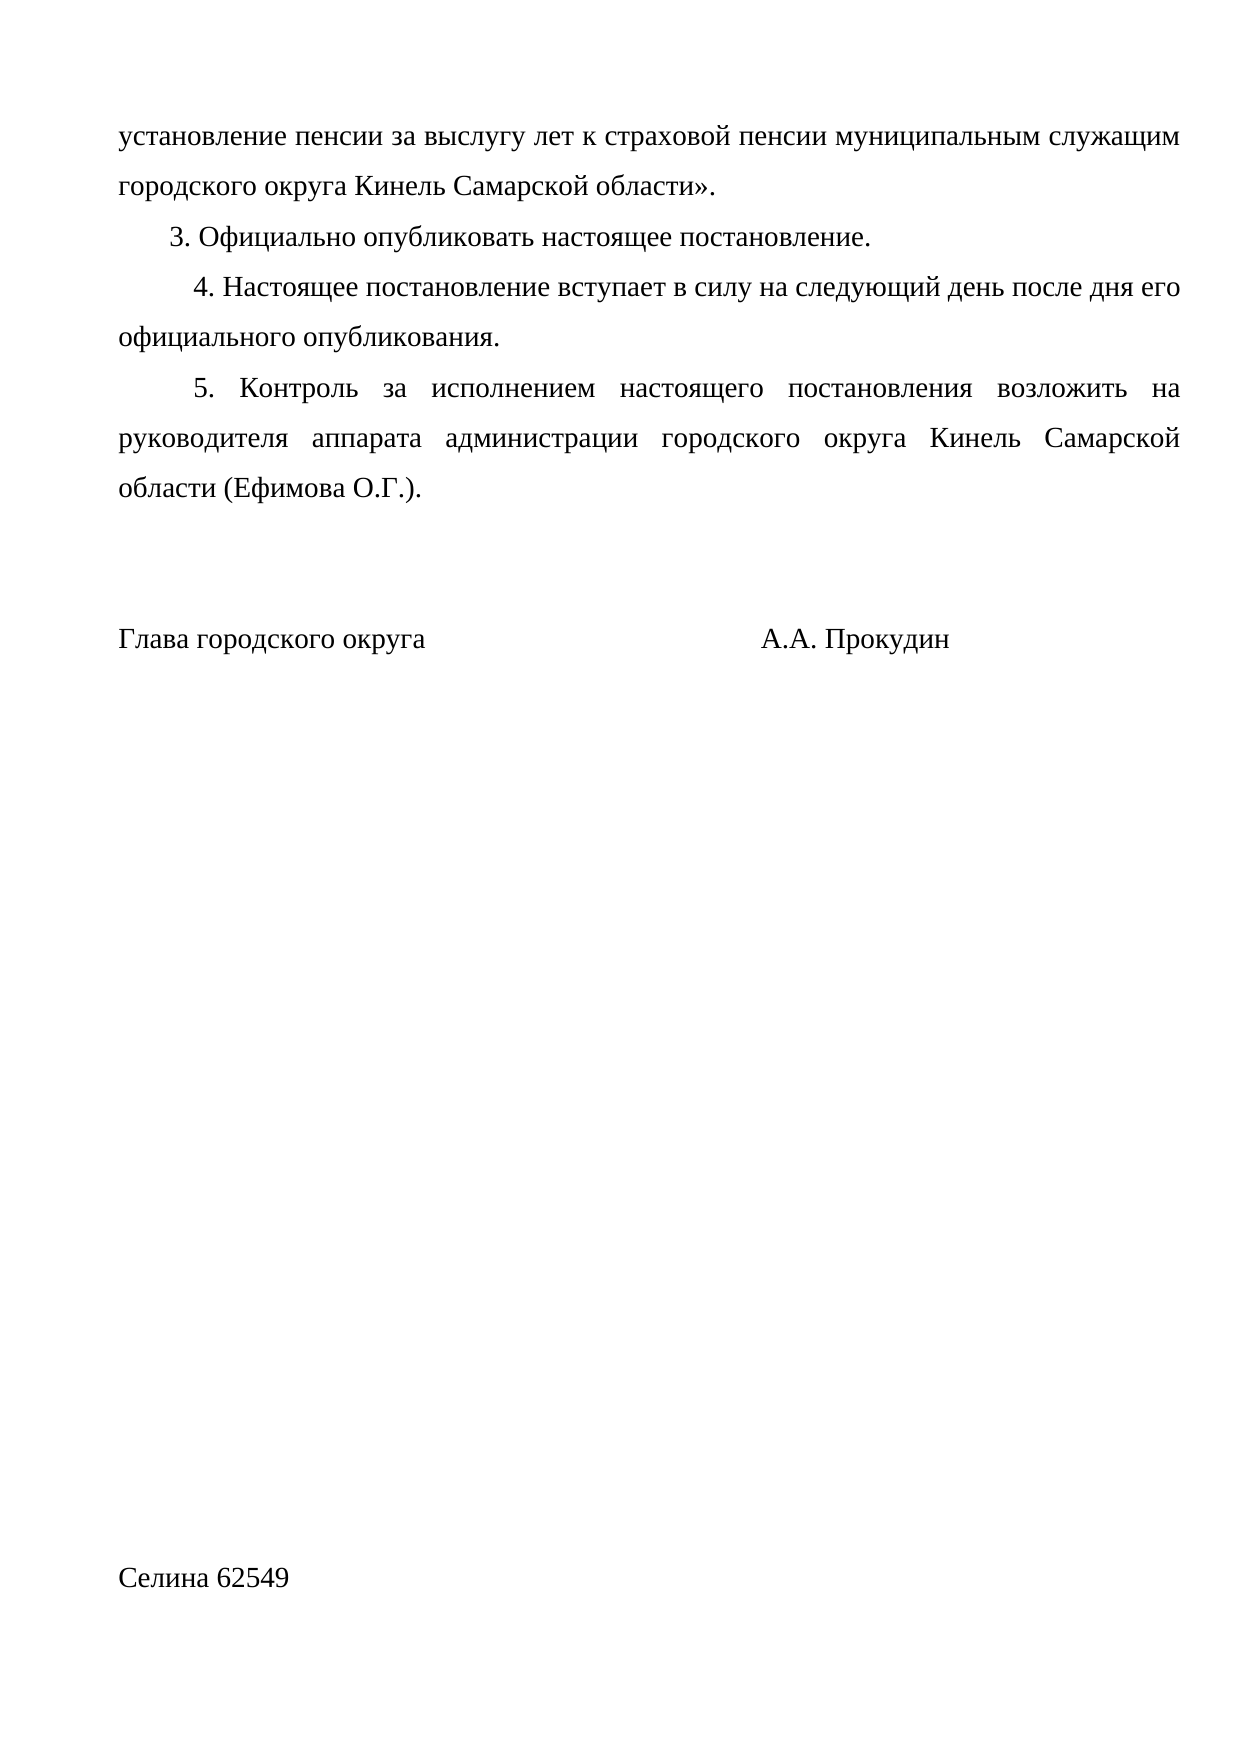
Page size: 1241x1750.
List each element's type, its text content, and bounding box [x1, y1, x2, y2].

text 3. Официально опубликовать настоящее постановление. [118, 219, 1181, 252]
text 5. Контроль за исполнением настоящего постановления возложить на руководителя аппарата администрации городского округа Кинель Самарской области (Ефимова О.Г.). [118, 370, 1181, 504]
text 4. Настоящее постановление вступает в силу на следующий день после дня его официального опубликования. [118, 269, 1181, 353]
text Глава городского округа А.А. Прокудин [118, 621, 1181, 655]
text Селина 62549 [118, 1560, 1181, 1594]
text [118, 118, 1181, 202]
